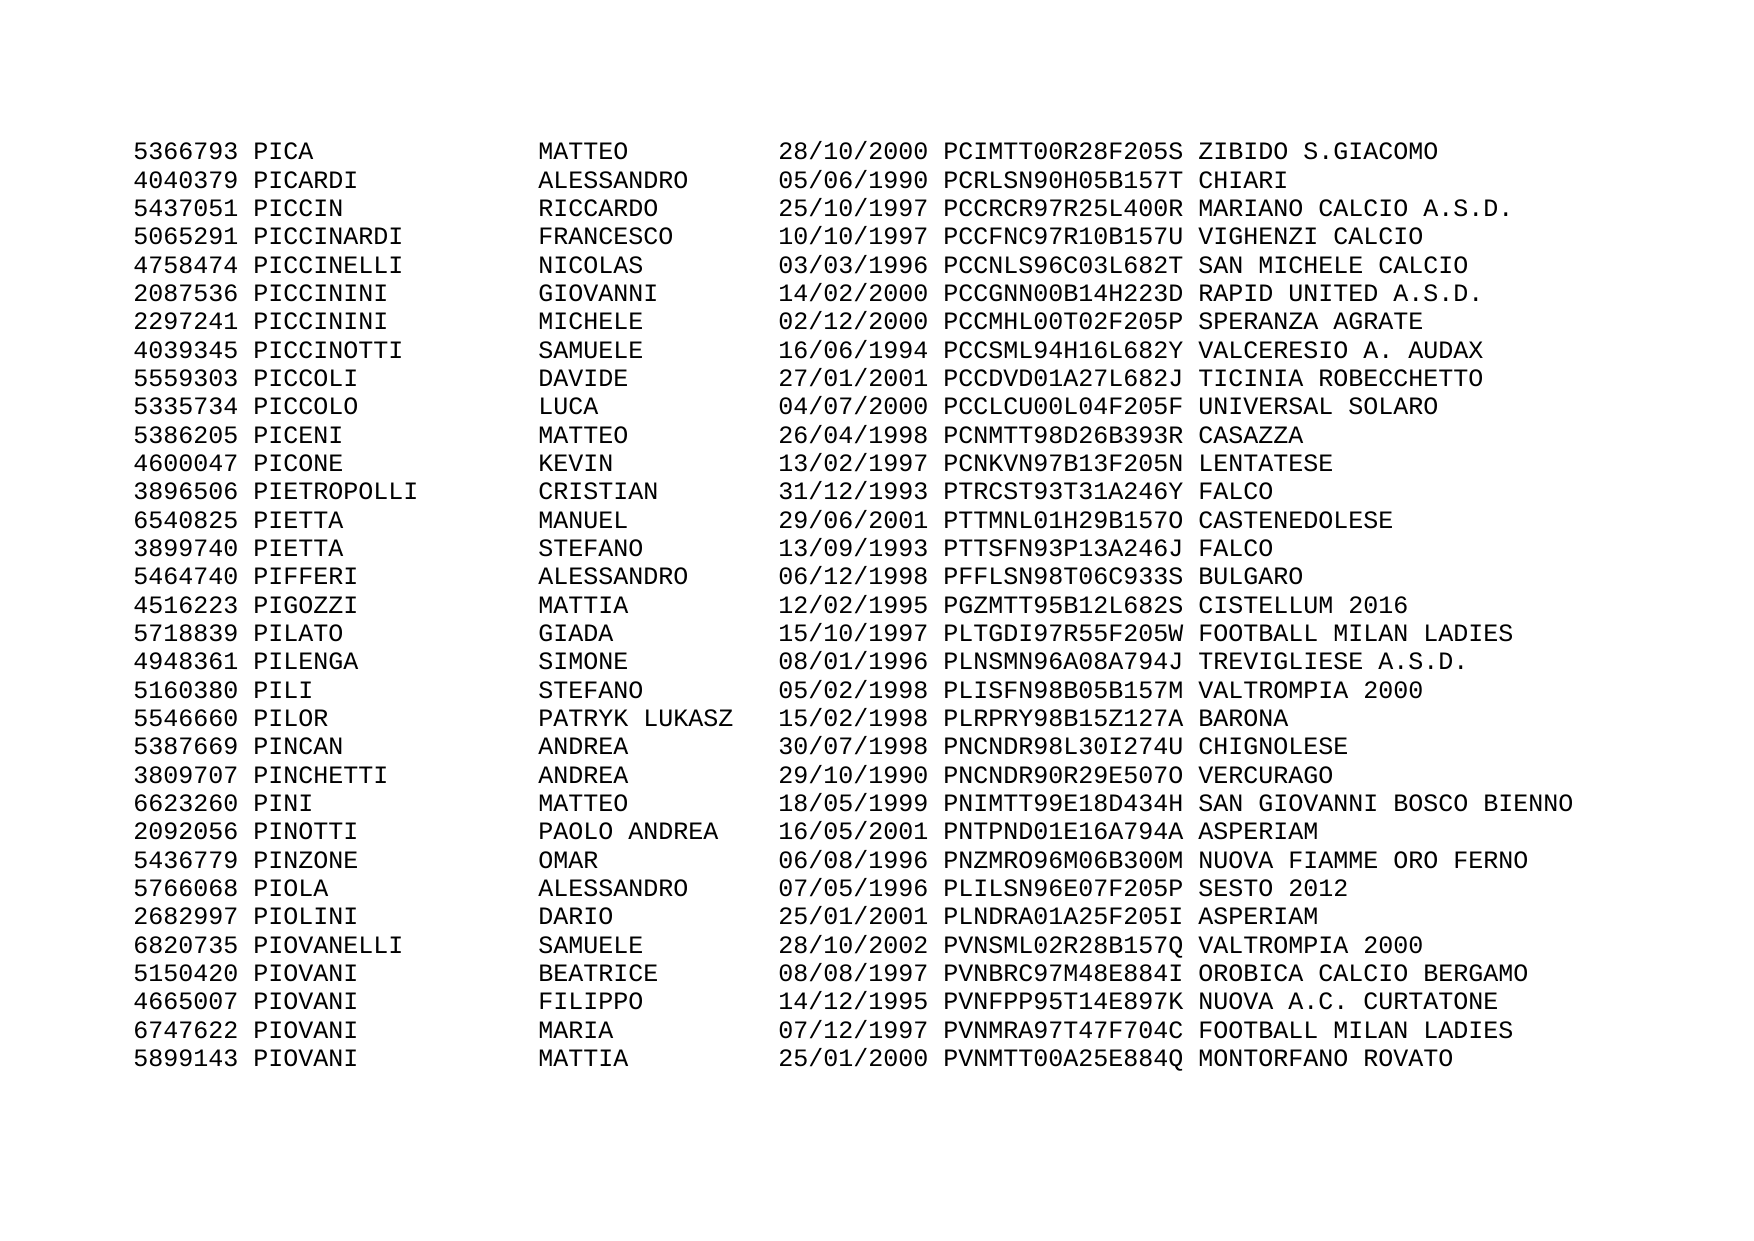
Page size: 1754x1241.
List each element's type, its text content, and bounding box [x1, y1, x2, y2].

text 5160380 PILI STEFANO 05/02/1998 PLISFN98B05B157M VALTROMPIA 2000 [118, 677, 1606, 706]
text 5437051 PICCIN RICCARDO 25/10/1997 PCCRCR97R25L400R MARIANO CALCIO A.S.D. [118, 196, 1606, 224]
text 5546660 PILOR PATRYK LUKASZ 15/02/1998 PLRPRY98B15Z127A BARONA [118, 706, 1606, 734]
text 5464740 PIFFERI ALESSANDRO 06/12/1998 PFFLSN98T06C933S BULGARO [118, 564, 1606, 592]
text 3896506 PIETROPOLLI CRISTIAN 31/12/1993 PTRCST93T31A246Y FALCO [118, 479, 1606, 507]
text 2087536 PICCININI GIOVANNI 14/02/2000 PCCGNN00B14H223D RAPID UNITED A.S.D. [118, 281, 1606, 309]
text 5559303 PICCOLI DAVIDE 27/01/2001 PCCDVD01A27L682J TICINIA ROBECCHETTO [118, 366, 1606, 394]
text 4516223 PIGOZZI MATTIA 12/02/1995 PGZMTT95B12L682S CISTELLUM 2016 [118, 592, 1606, 621]
text 4758474 PICCINELLI NICOLAS 03/03/1996 PCCNLS96C03L682T SAN MICHELE CALCIO [118, 252, 1606, 281]
text 6540825 PIETTA MANUEL 29/06/2001 PTTMNL01H29B157O CASTENEDOLESE [118, 507, 1606, 536]
text 5335734 PICCOLO LUCA 04/07/2000 PCCLCU00L04F205F UNIVERSAL SOLARO [118, 394, 1606, 422]
text 5366793 PICA MATTEO 28/10/2000 PCIMTT00R28F205S ZIBIDO S.GIACOMO [118, 139, 1606, 167]
text 5065291 PICCINARDI FRANCESCO 10/10/1997 PCCFNC97R10B157U VIGHENZI CALCIO [118, 224, 1606, 252]
text 5386205 PICENI MATTEO 26/04/1998 PCNMTT98D26B393R CASAZZA [118, 422, 1606, 451]
text 4600047 PICONE KEVIN 13/02/1997 PCNKVN97B13F205N LENTATESE [118, 451, 1606, 479]
text 5718839 PILATO GIADA 15/10/1997 PLTGDI97R55F205W FOOTBALL MILAN LADIES [118, 621, 1606, 649]
text 4948361 PILENGA SIMONE 08/01/1996 PLNSMN96A08A794J TREVIGLIESE A.S.D. [118, 649, 1606, 677]
text 4040379 PICARDI ALESSANDRO 05/06/1990 PCRLSN90H05B157T CHIARI [118, 167, 1606, 196]
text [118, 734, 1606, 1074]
text 2297241 PICCININI MICHELE 02/12/2000 PCCMHL00T02F205P SPERANZA AGRATE [118, 309, 1606, 337]
text 4039345 PICCINOTTI SAMUELE 16/06/1994 PCCSML94H16L682Y VALCERESIO A. AUDAX [118, 337, 1606, 366]
text 3899740 PIETTA STEFANO 13/09/1993 PTTSFN93P13A246J FALCO [118, 536, 1606, 564]
